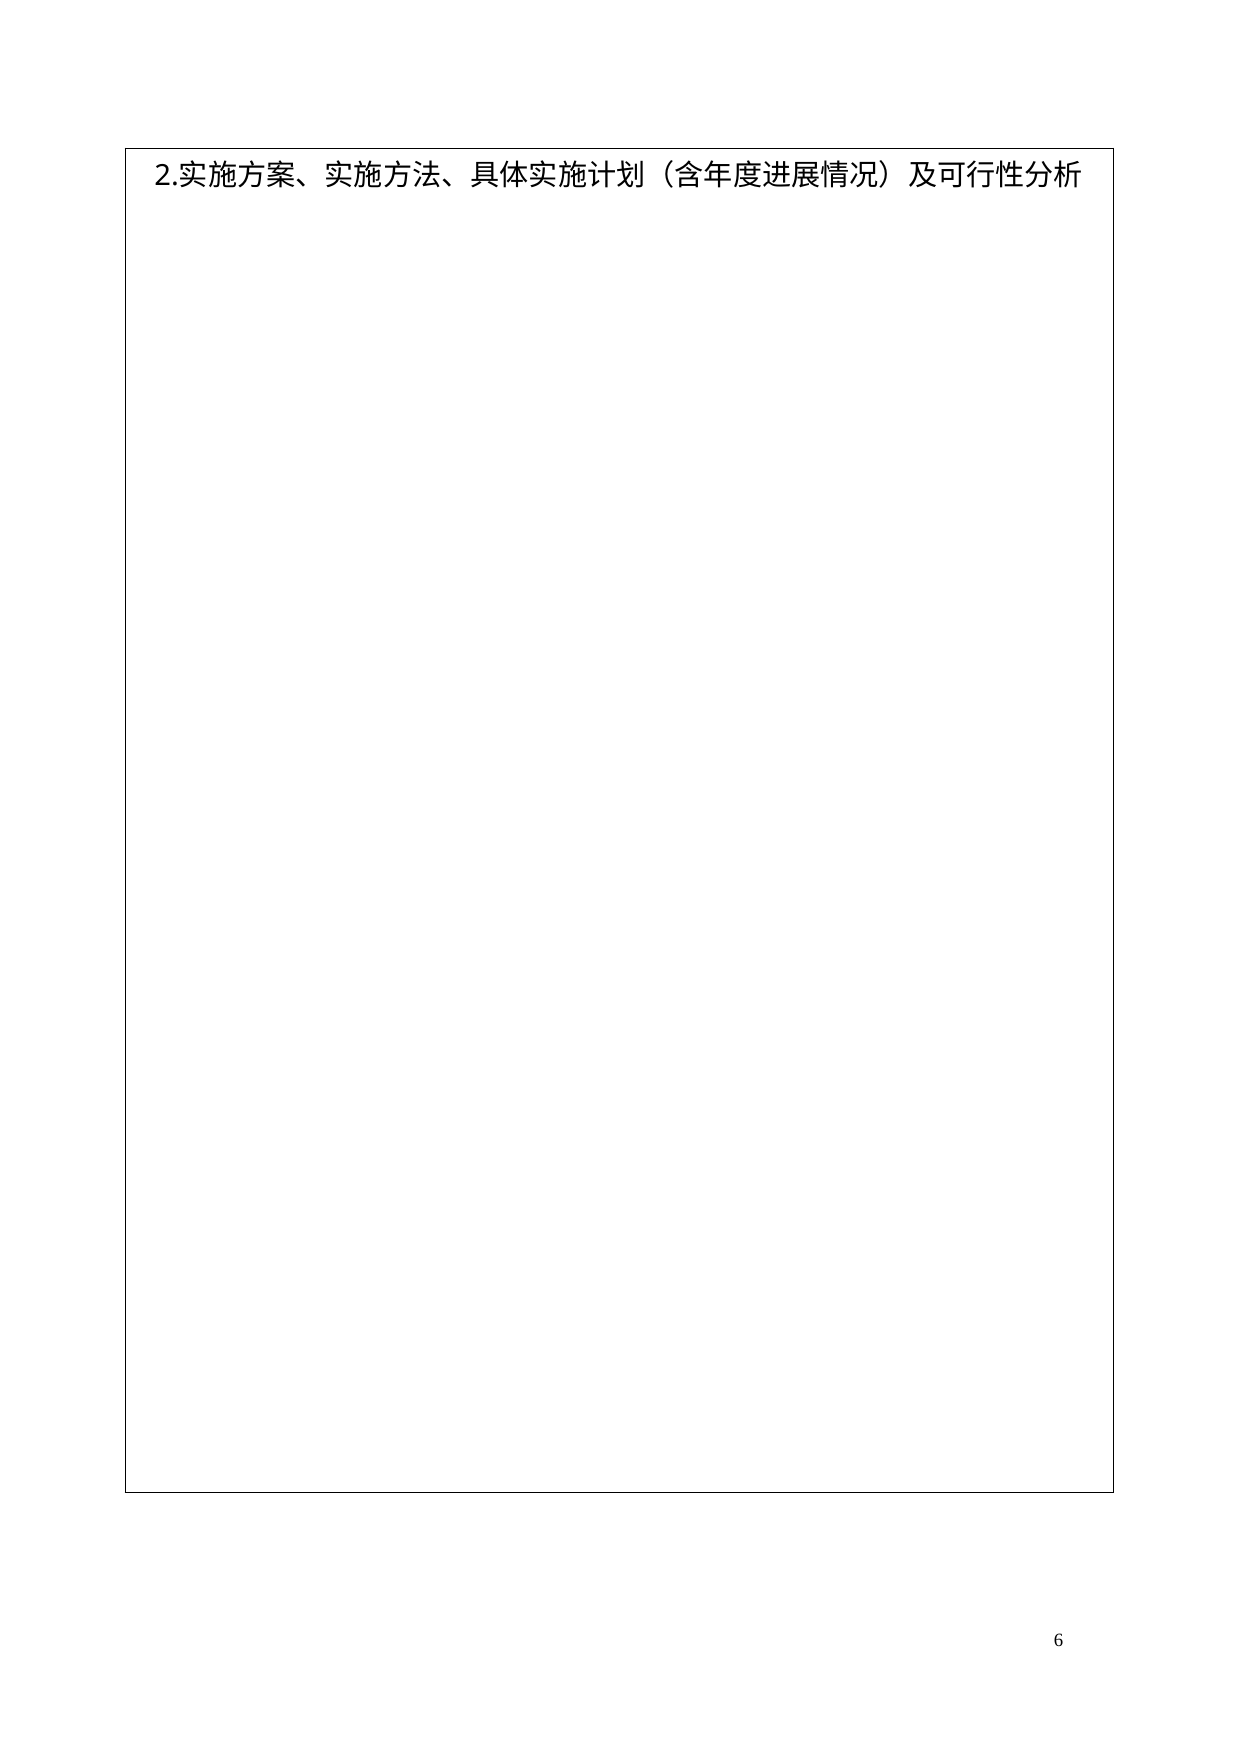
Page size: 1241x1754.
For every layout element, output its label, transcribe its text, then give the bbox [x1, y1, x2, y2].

table_cell 2.实施方案、实施方法、具体实施计划（含年度进展情况）及可行性分析 [126, 149, 1113, 1492]
